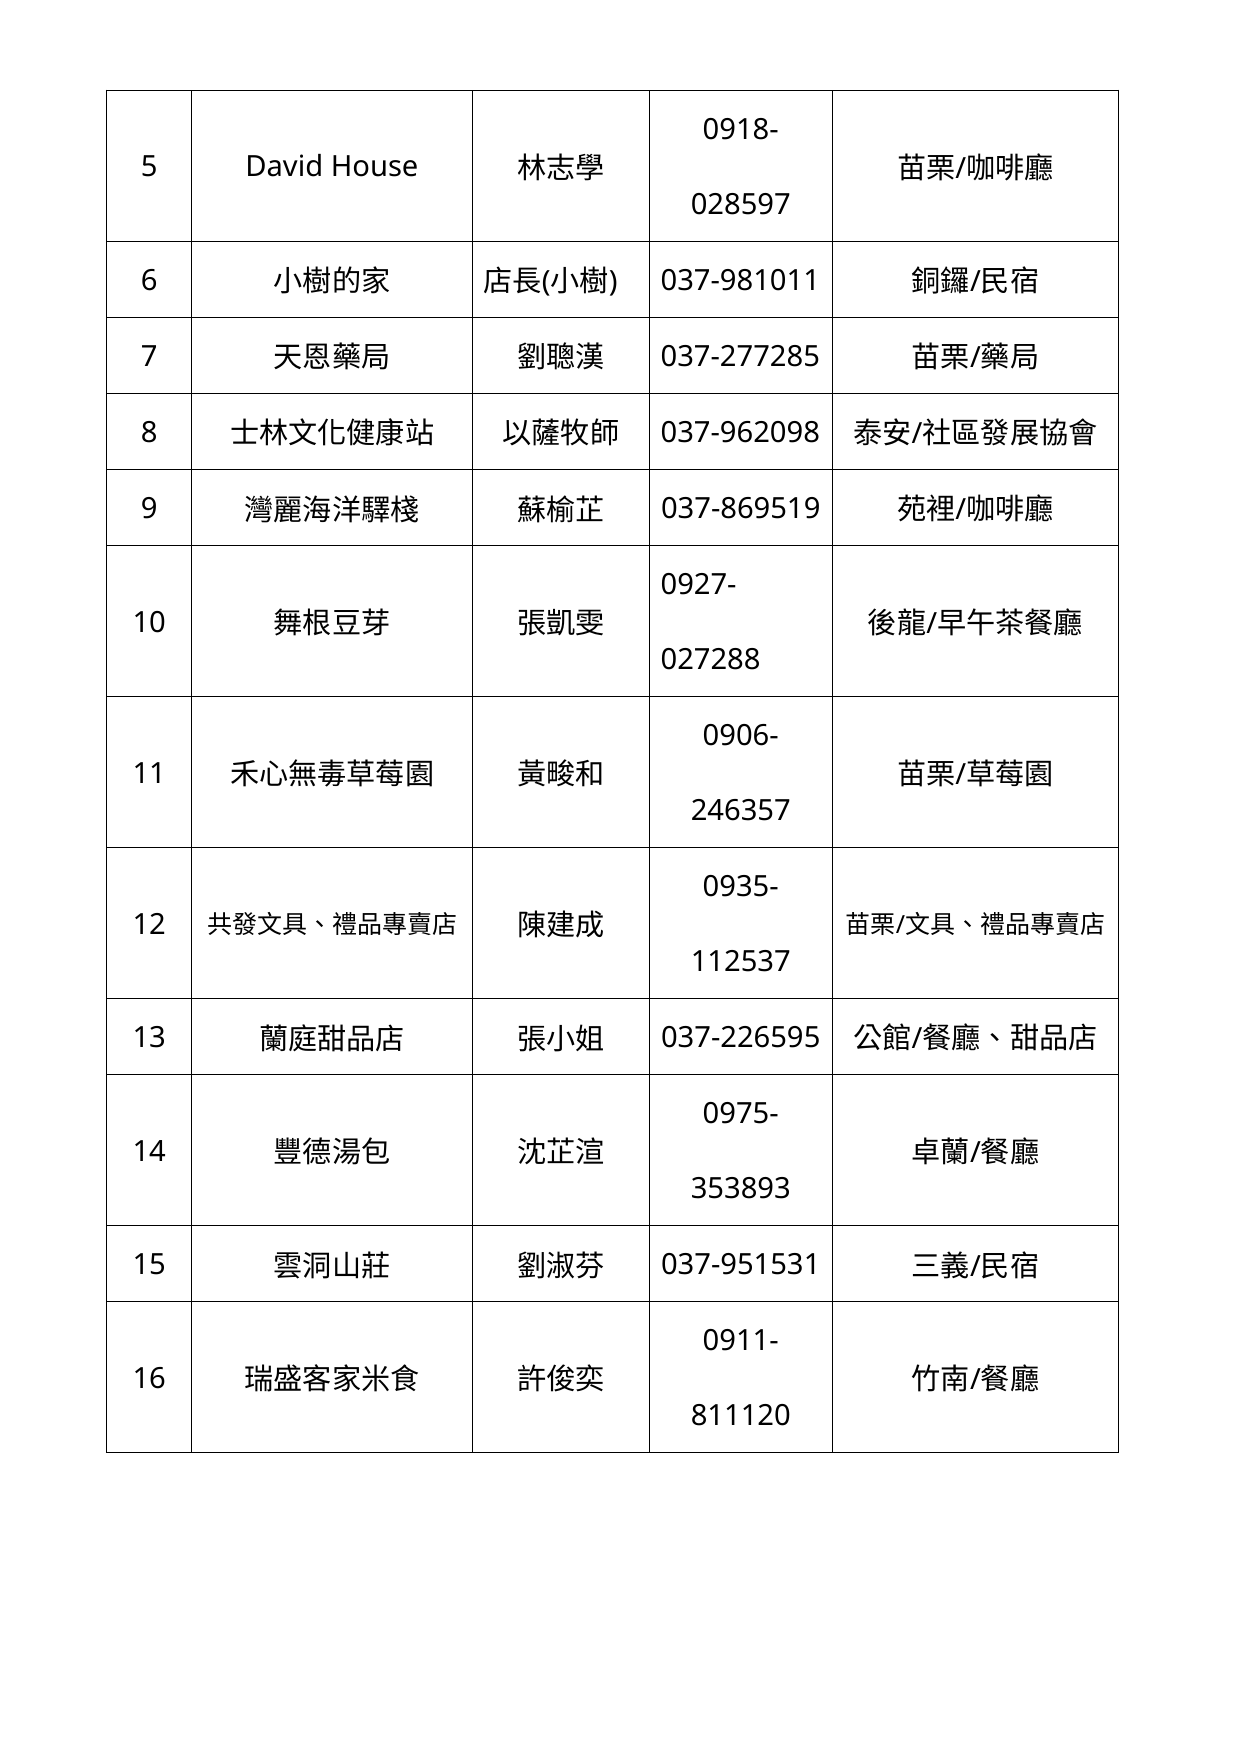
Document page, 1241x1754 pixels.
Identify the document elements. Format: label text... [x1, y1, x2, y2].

table_cell 8 [107, 394, 191, 469]
table_cell 共發文具、禮品專賣店 [192, 848, 472, 998]
table_cell 苗栗/文具、禮品專賣店 [833, 848, 1118, 998]
table_cell 陳建成 [473, 848, 649, 998]
table_cell 林志學 [473, 91, 649, 241]
table_cell 黃畯和 [473, 697, 649, 847]
table_cell 竹南/餐廳 [833, 1302, 1118, 1452]
table_cell 許俊奕 [473, 1302, 649, 1452]
table_cell 0911-811120 [650, 1302, 832, 1452]
table_cell 瑞盛客家米食 [192, 1302, 472, 1452]
table_cell 苗栗/咖啡廳 [833, 91, 1118, 241]
table_cell 三義/民宿 [833, 1226, 1118, 1301]
table_cell 蘇榆芷 [473, 470, 649, 545]
table_cell 豐德湯包 [192, 1075, 472, 1225]
table_cell 雲洞山莊 [192, 1226, 472, 1301]
table_cell 9 [107, 470, 191, 545]
table_cell 以薩牧師 [473, 394, 649, 469]
table_cell 士林文化健康站 [192, 394, 472, 469]
table_cell 037-962098 [650, 394, 832, 469]
table_cell 10 [107, 546, 191, 696]
table_cell 037-951531 [650, 1226, 832, 1301]
table_cell 5 [107, 91, 191, 241]
table_cell 公館/餐廳、甜品店 [833, 999, 1118, 1074]
table_cell 0975-353893 [650, 1075, 832, 1225]
table_cell 15 [107, 1226, 191, 1301]
table_cell 禾心無毒草莓園 [192, 697, 472, 847]
table_cell 6 [107, 242, 191, 317]
table_cell 037-226595 [650, 999, 832, 1074]
table_cell 0935-112537 [650, 848, 832, 998]
table_cell David House [192, 91, 472, 241]
table_cell 舞根豆芽 [192, 546, 472, 696]
table_cell 張凱雯 [473, 546, 649, 696]
table_cell 苗栗/草莓園 [833, 697, 1118, 847]
table_cell 劉聰漢 [473, 318, 649, 393]
table_cell 卓蘭/餐廳 [833, 1075, 1118, 1225]
table_cell 037-277285 [650, 318, 832, 393]
table_cell 16 [107, 1302, 191, 1452]
table_cell 0927-027288 [650, 546, 832, 696]
table_cell 13 [107, 999, 191, 1074]
table_cell 037-981011 [650, 242, 832, 317]
table_cell 14 [107, 1075, 191, 1225]
table_cell 天恩藥局 [192, 318, 472, 393]
table_cell 苗栗/藥局 [833, 318, 1118, 393]
table_cell 12 [107, 848, 191, 998]
table_cell 0906-246357 [650, 697, 832, 847]
table_cell 11 [107, 697, 191, 847]
table_cell 0918-028597 [650, 91, 832, 241]
table_cell 劉淑芬 [473, 1226, 649, 1301]
table_cell 037-869519 [650, 470, 832, 545]
table_cell 小樹的家 [192, 242, 472, 317]
table_cell 灣麗海洋驛棧 [192, 470, 472, 545]
table_cell 泰安/社區發展協會 [833, 394, 1118, 469]
table_cell 張小姐 [473, 999, 649, 1074]
table_cell 後龍/早午茶餐廳 [833, 546, 1118, 696]
table_cell 7 [107, 318, 191, 393]
table_cell 沈芷渲 [473, 1075, 649, 1225]
table_cell 蘭庭甜品店 [192, 999, 472, 1074]
table_cell 苑裡/咖啡廳 [833, 470, 1118, 545]
table_cell 銅鑼/民宿 [833, 242, 1118, 317]
table_cell 店長(小樹) [473, 242, 649, 317]
